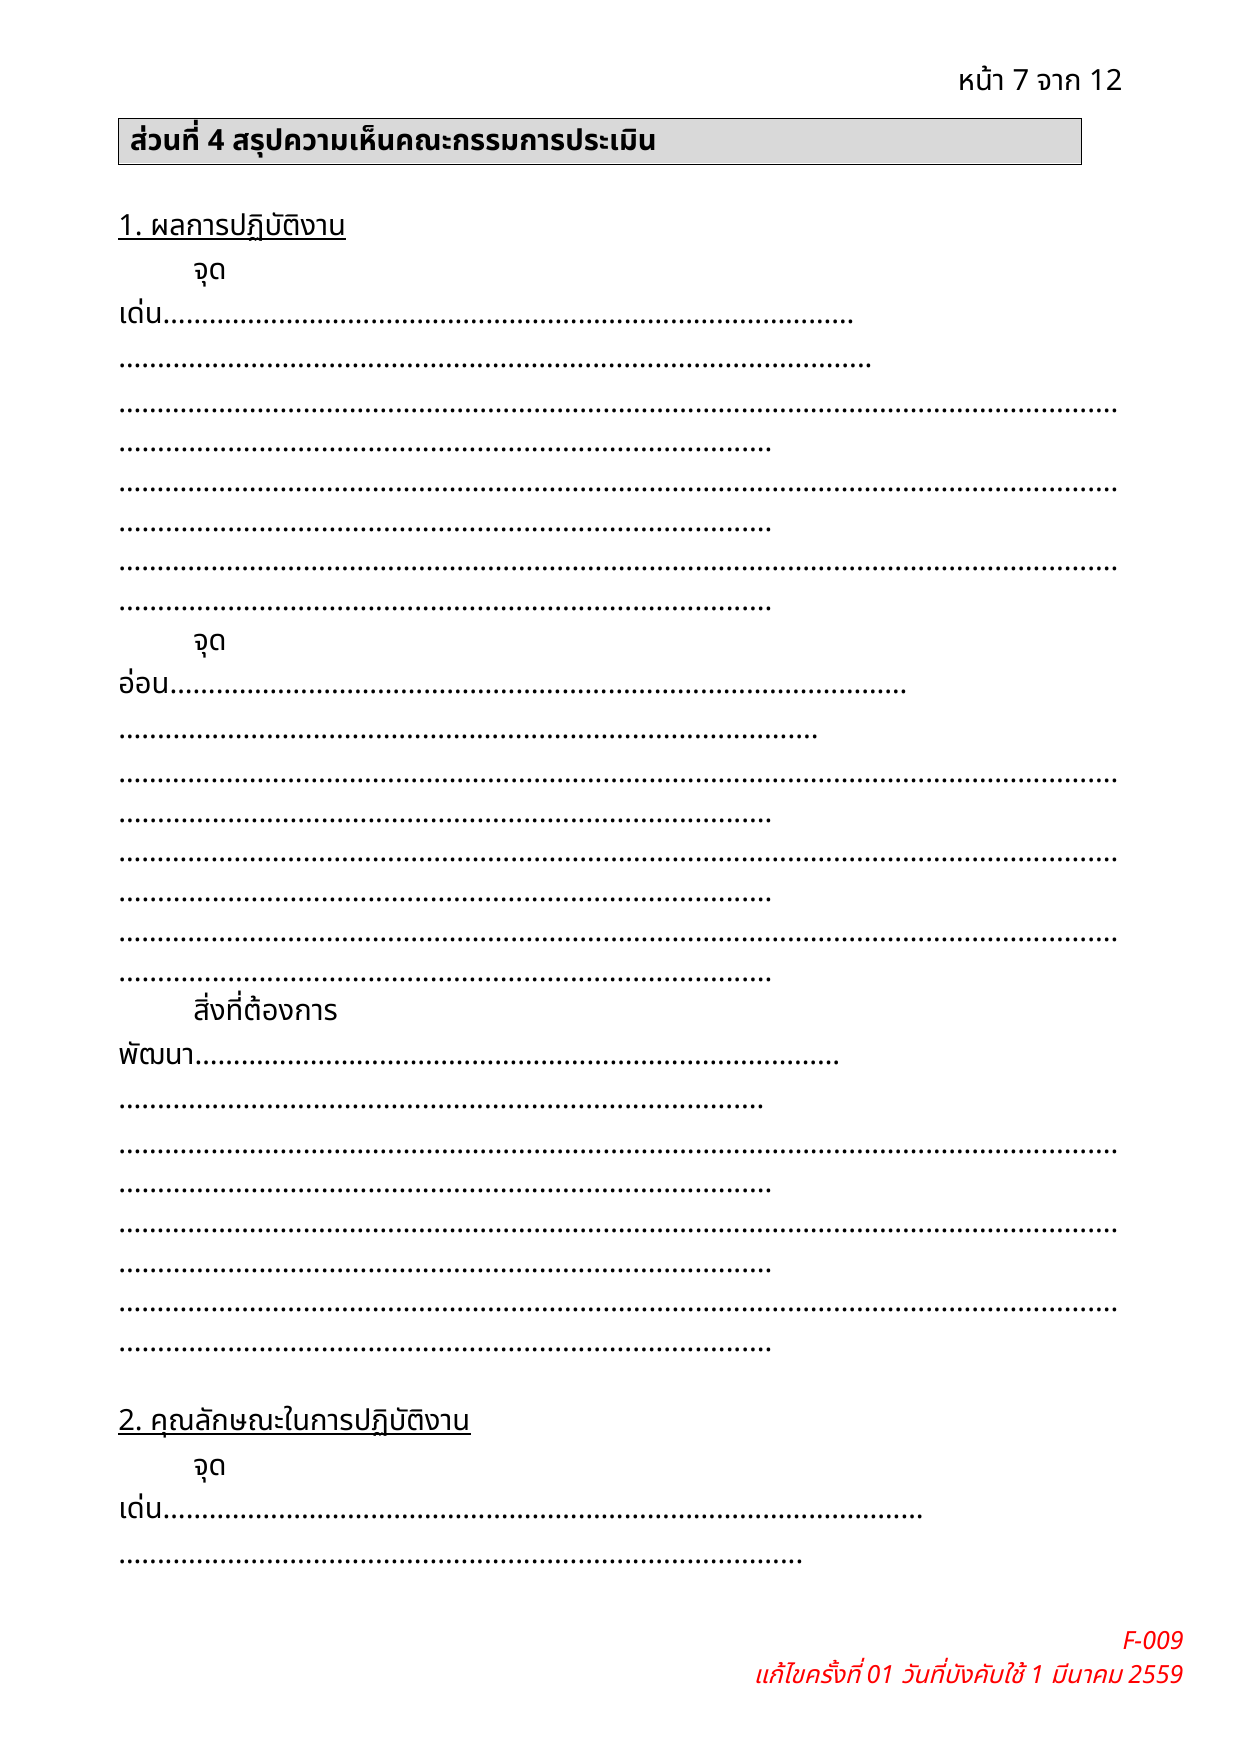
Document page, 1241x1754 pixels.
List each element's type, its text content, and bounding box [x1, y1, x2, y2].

text จุดอ่อน………………………………………………………………………………………...........................................…......................................... [118, 619, 1122, 751]
text จุดเด่น…………………………………………………………………………………………..................................................................................... [118, 1444, 1122, 1576]
text ………………………………………………………………………………………………………….............................................................................................. [118, 539, 1122, 619]
text ………………………………………………………………………………………………………….............................................................................................. [118, 1122, 1122, 1201]
text 1. ผลการปฏิบัติงาน [118, 204, 1122, 248]
text ………………………………………………………………………………………………………….............................................................................................. [118, 751, 1122, 831]
text ………………………………………………………………………………………………………….............................................................................................. [118, 1201, 1122, 1281]
text ………………………………………………………………………………………………………….............................................................................................. [118, 1281, 1122, 1360]
text จุดเด่น…………………………………………………………………………………................................................………..................................... [118, 248, 1122, 381]
text ………………………………………………………………………………………………………….............................................................................................. [118, 910, 1122, 989]
text ………………………………………………………………………………………………………….............................................................................................. [118, 460, 1122, 539]
text ………………………………………………………………………………………………………….............................................................................................. [118, 831, 1122, 910]
text 2. คุณลักษณะในการปฏิบัติงาน [118, 1400, 1122, 1444]
text ………………………………………………………………………………………………………….............................................................................................. [118, 381, 1122, 460]
table_header ส่วนที่ 4 สรุปความเห็นคณะกรรมการประเมิน [119, 119, 1081, 163]
text สิ่งที่ต้องการพัฒนา……………………………………………………………………………................................................................................ [118, 989, 1122, 1122]
